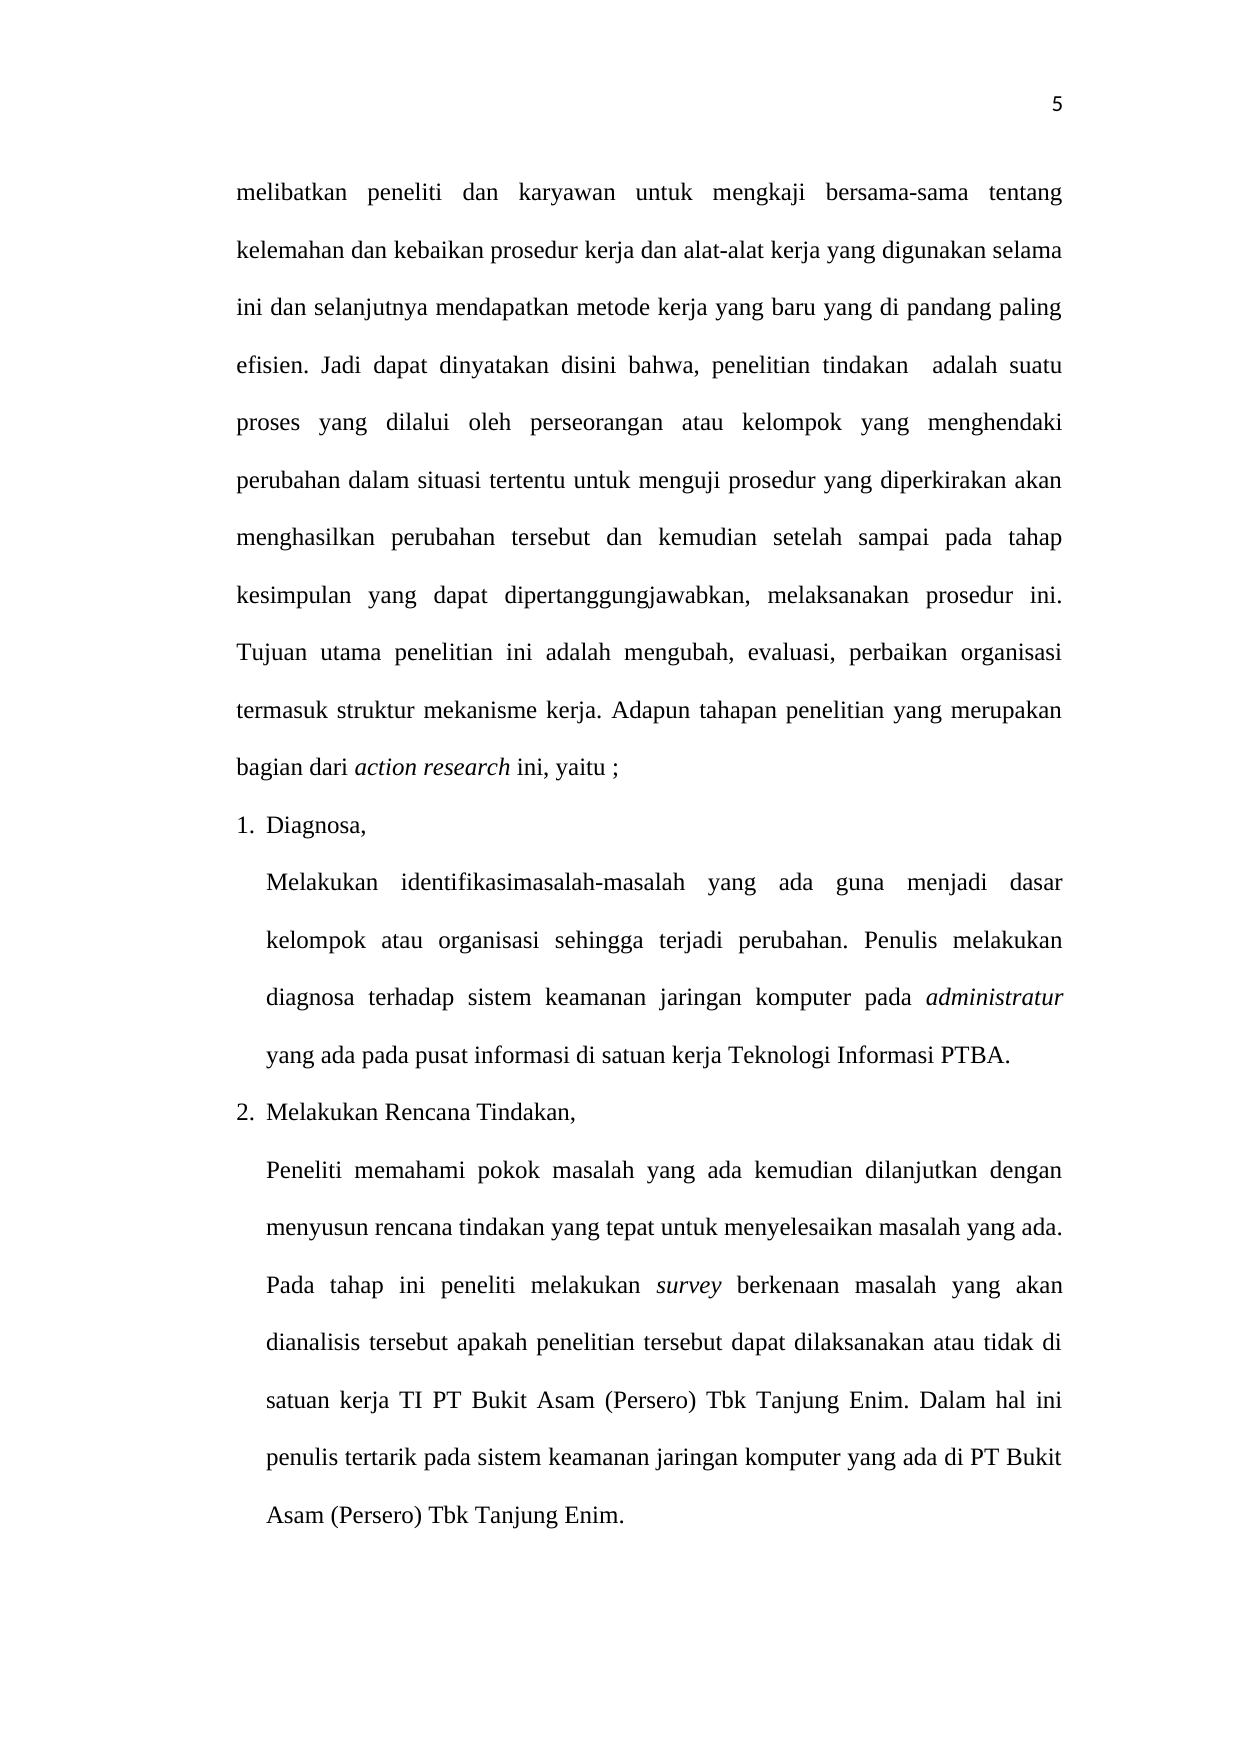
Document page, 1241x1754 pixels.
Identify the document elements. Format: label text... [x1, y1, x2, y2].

list Melakukan Rencana Tindakan, [236, 1097, 1063, 1126]
text Peneliti memahami pokok masalah yang ada kemudian dilanjutkan dengan menyusun rencana tindakan yang tepat untuk menyelesaikan masalah yang ada. Pada tahap ini peneliti melakukan survey berkenaan masalah yang akan dianalisis tersebut apakah penelitian tersebut dapat dilaksanakan atau tidak di satuan kerja TI PT Bukit Asam (Persero) Tbk Tanjung Enim. Dalam hal ini penulis tertarik pada sistem keamanan jaringan komputer yang ada di PT Bukit Asam (Persero) Tbk Tanjung Enim. [266, 1155, 1063, 1528]
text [236, 177, 1063, 781]
text Melakukan identifikasimasalah-masalah yang ada guna menjadi dasar kelompok atau organisasi sehingga terjadi perubahan. Penulis melakukan diagnosa terhadap sistem keamanan jaringan komputer pada administratur yang ada pada pusat informasi di satuan kerja Teknologi Informasi PTBA. [266, 867, 1063, 1068]
list Diagnosa, [236, 810, 1063, 838]
